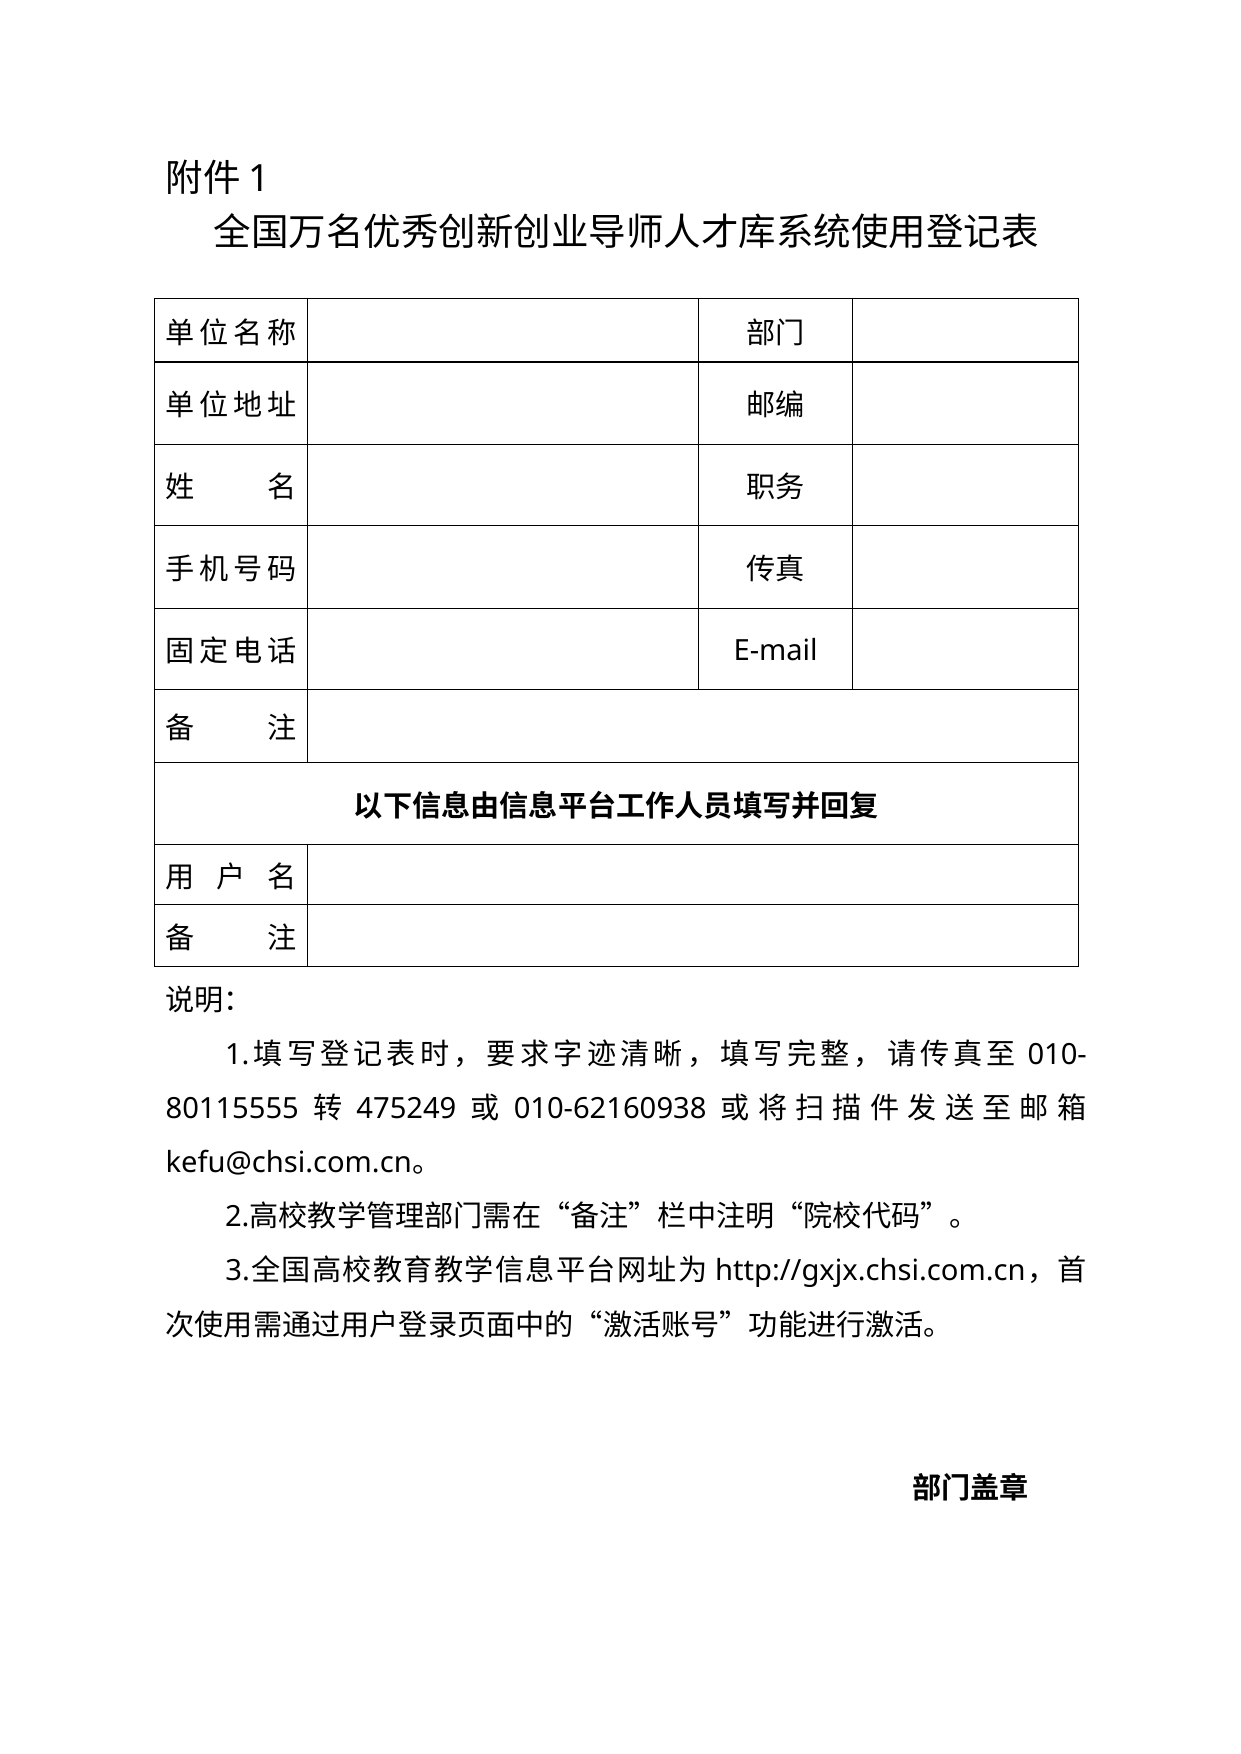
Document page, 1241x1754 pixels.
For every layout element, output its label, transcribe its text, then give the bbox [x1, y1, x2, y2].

table_cell E-mail [699, 609, 852, 689]
table_header 单位名称 [155, 299, 307, 361]
text 部门盖章 [165, 1465, 1028, 1507]
table_cell 传真 [699, 526, 852, 607]
table_cell 邮编 [699, 363, 852, 443]
table_cell 单位地址 [155, 363, 307, 443]
table_cell 职务 [699, 445, 852, 525]
table_cell 以下信息由信息平台工作人员填写并回复 [155, 763, 1078, 844]
table_cell 用户名 [155, 845, 307, 904]
table_cell [308, 445, 698, 525]
text 说明： [165, 967, 1087, 1021]
table_cell 备注 [155, 905, 307, 966]
table_cell [308, 526, 698, 607]
table_cell [308, 363, 698, 443]
table_header [308, 299, 698, 361]
table_cell [308, 845, 1078, 904]
text 1.填写登记表时，要求字迹清晰，填写完整，请传真至010-80115555转475249或010-62160938或将扫描件发送至邮箱kefu@chsi.com.cn。 [165, 1021, 1087, 1183]
text 全国万名优秀创新创业导师人才库系统使用登记表 [165, 202, 1087, 256]
text 3.全国高校教育教学信息平台网址为http://gxjx.chsi.com.cn，首次使用需通过用户登录页面中的“激活账号”功能进行激活。 [165, 1237, 1087, 1346]
table_header 部门 [699, 299, 852, 361]
table_cell [853, 609, 1078, 689]
table_cell 固定电话 [155, 609, 307, 689]
table_cell [853, 526, 1078, 607]
text 2.高校教学管理部门需在“备注”栏中注明“院校代码”。 [165, 1183, 1087, 1237]
table_cell 姓名 [155, 445, 307, 525]
table_header [853, 299, 1078, 361]
table_cell [308, 690, 1078, 762]
text 附件1 [165, 148, 1087, 202]
table_cell [853, 363, 1078, 443]
table_cell 备注 [155, 690, 307, 762]
table_cell [853, 445, 1078, 525]
table_cell [308, 609, 698, 689]
table_cell [308, 905, 1078, 966]
table_cell 手机号码 [155, 526, 307, 607]
